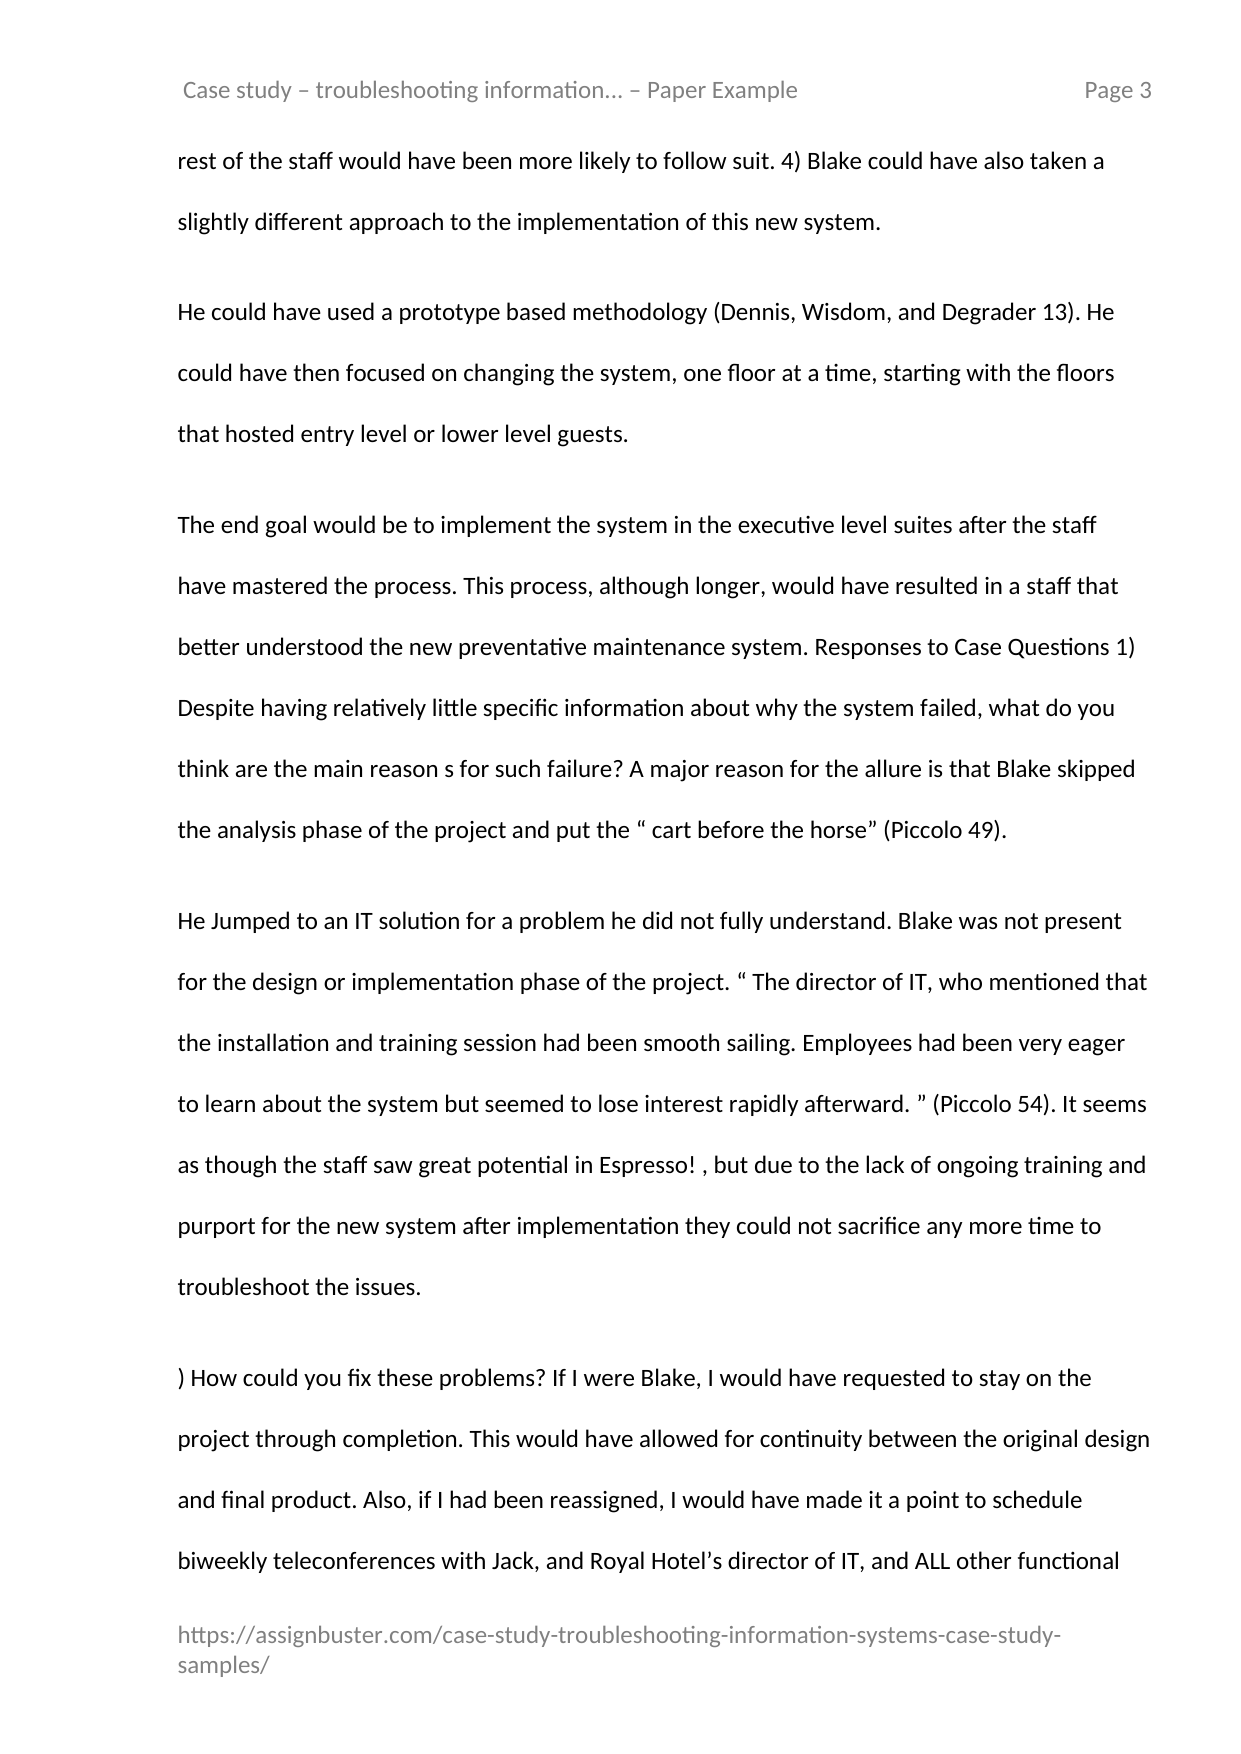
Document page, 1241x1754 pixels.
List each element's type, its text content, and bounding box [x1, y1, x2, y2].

text The end goal would be to implement the system in the executive level suites after the staff have mastered the process. This process, although longer, would have resulted in a staff that better understood the new preventative maintenance system. Responses to Case Questions 1) Despite having relatively little specific information about why the system failed, what do you think are the main reason s for such failure? A major reason for the allure is that Blake skipped the analysis phase of the project and put the “ cart before the horse” (Piccolo 49). [177, 509, 1152, 845]
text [177, 1362, 1152, 1575]
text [177, 145, 1152, 237]
text He could have used a prototype based methodology (Dennis, Wisdom, and Degrader 13). He could have then focused on changing the system, one floor at a time, starting with the floors that hosted entry level or lower level guests. [177, 297, 1152, 449]
text He Jumped to an IT solution for a problem he did not fully understand. Blake was not present for the design or implementation phase of the project. “ The director of IT, who mentioned that the installation and training session had been smooth sailing. Employees had been very eager to learn about the system but seemed to lose interest rapidly afterward. ” (Piccolo 54). It seems as though the staff saw great potential in Espresso! , but due to the lack of ongoing training and purport for the new system after implementation they could not sacrifice any more time to troubleshoot the issues. [177, 905, 1152, 1302]
